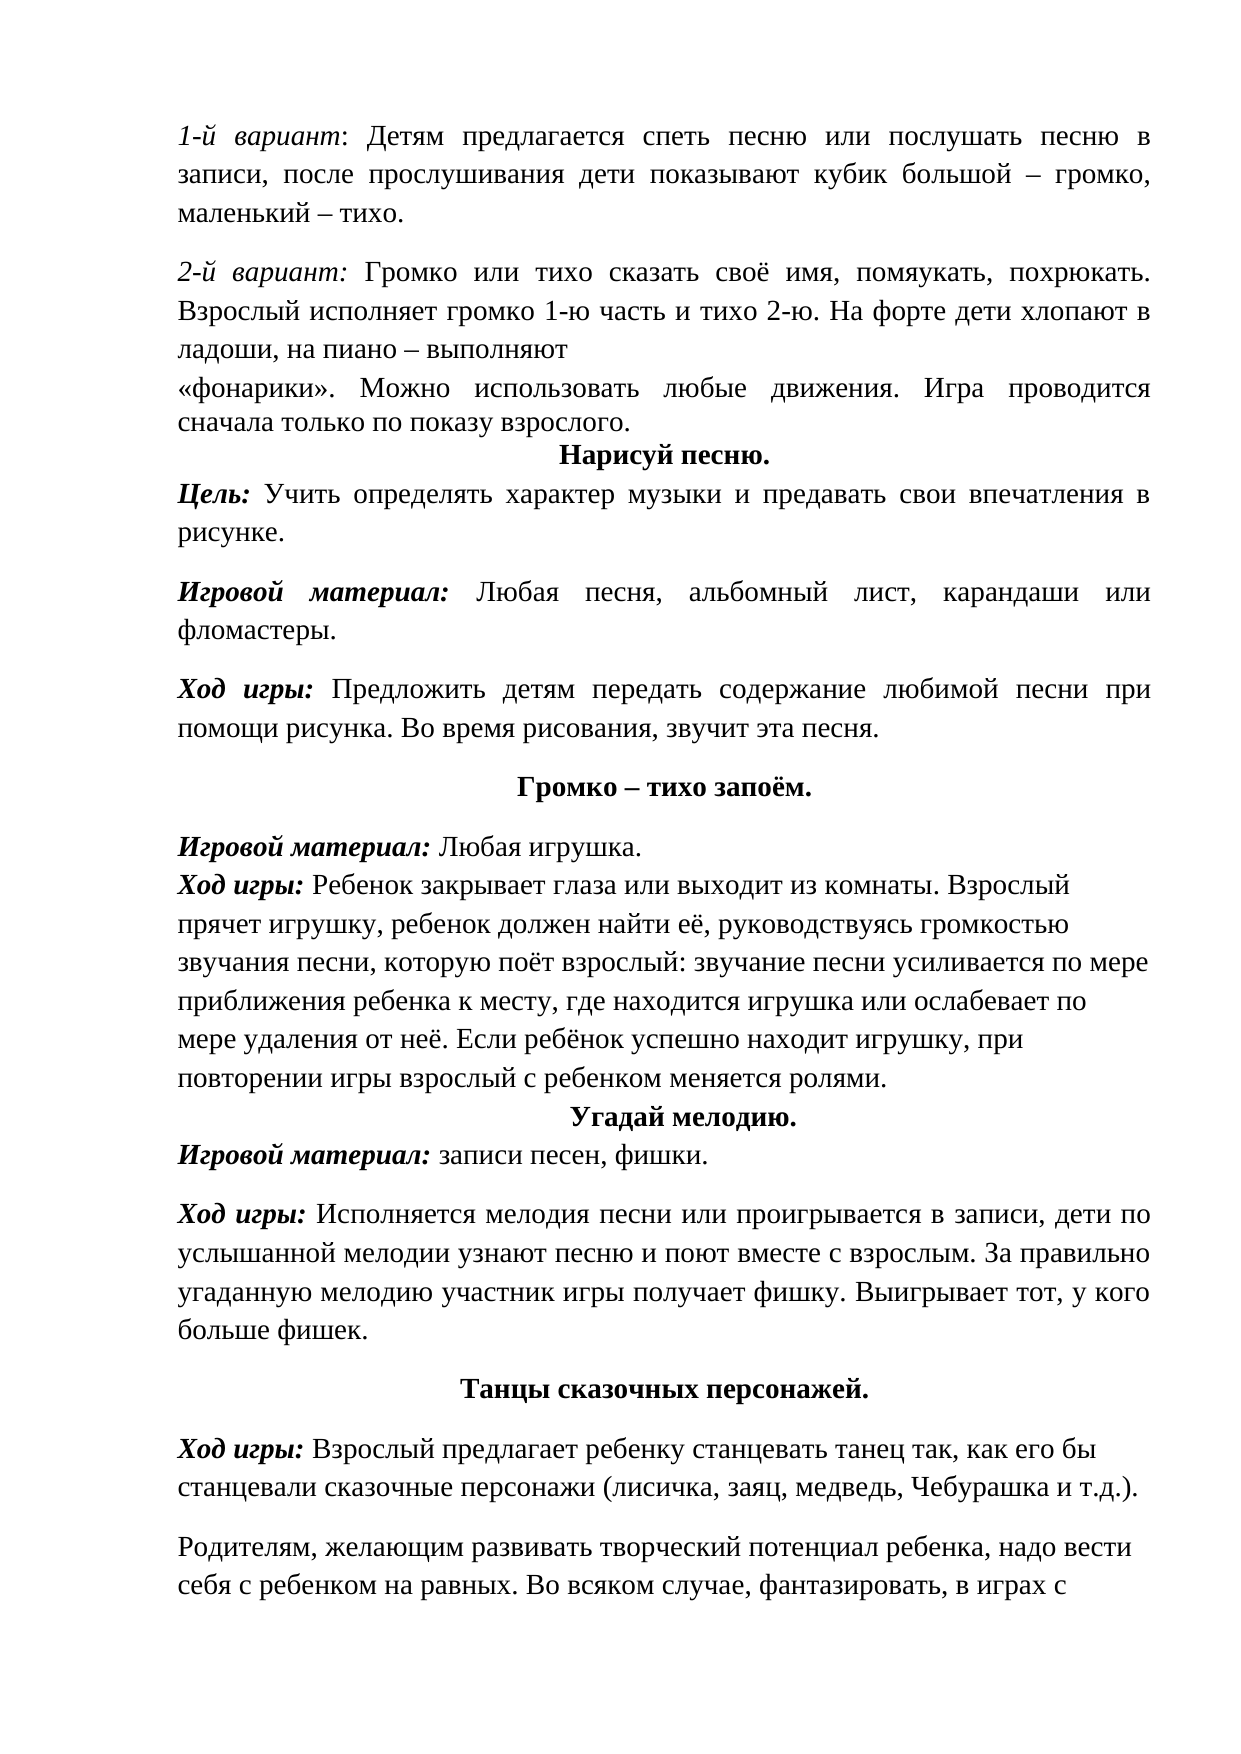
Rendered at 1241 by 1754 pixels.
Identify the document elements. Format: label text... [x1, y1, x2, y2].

text Угадай мелодию. [215, 1099, 1152, 1132]
text Игровой материал: записи песен, фишки. [177, 1137, 1152, 1171]
text 1-й вариант: Детям предлагается спеть песню или послушать песню в записи, после прослушивания дети показывают кубик большой – громко, маленький – тихо. [177, 118, 1152, 229]
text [177, 1529, 1152, 1601]
text Цель: Учить определять характер музыки и предавать свои впечатления в рисунке. [177, 476, 1152, 548]
text Ход игры: Взрослый предлагает ребенку станцевать танец так, как его бы станцевали сказочные персонажи (лисичка, заяц, медведь, Чебурашка и т.д.). [177, 1431, 1152, 1503]
text Громко – тихо запоём. [177, 769, 1152, 803]
text 2-й вариант: Громко или тихо сказать своё имя, помяукать, похрюкать. Взрослый исполняет громко 1-ю часть и тихо 2-ю. На форте дети хлопают в ладоши, на пиано – выполняют [177, 254, 1152, 365]
text «фонарики». Можно использовать любые движения. Игра проводится сначала только по показу взрослого. [177, 370, 1152, 437]
text Ход игры: Исполняется мелодия песни или проигрывается в записи, дети по услышанной мелодии узнают песню и поют вместе с взрослым. За правильно угаданную мелодию участник игры получает фишку. Выигрывает тот, у кого больше фишек. [177, 1197, 1152, 1346]
text Нарисуй песню. [177, 437, 1152, 471]
text Танцы сказочных персонажей. [177, 1372, 1152, 1405]
text Ход игры: Предложить детям передать содержание любимой песни при помощи рисунка. Во время рисования, звучит эта песня. [177, 672, 1152, 744]
text Игровой материал: Любая игрушка. [177, 829, 1152, 862]
text Ход игры: Ребенок закрывает глаза или выходит из комнаты. Взрослый прячет игрушку, ребенок должен найти её, руководствуясь громкостью звучания песни, которую поёт взрослый: звучание песни усиливается по мере приближения ребенка к месту, где находится игрушка или ослабевает по мере удаления от неё. Если ребёнок успешно находит игрушку, при повторении игры взрослый с ребенком меняется ролями. [177, 867, 1152, 1094]
text Игровой материал: Любая песня, альбомный лист, карандаши или фломастеры. [177, 574, 1152, 646]
